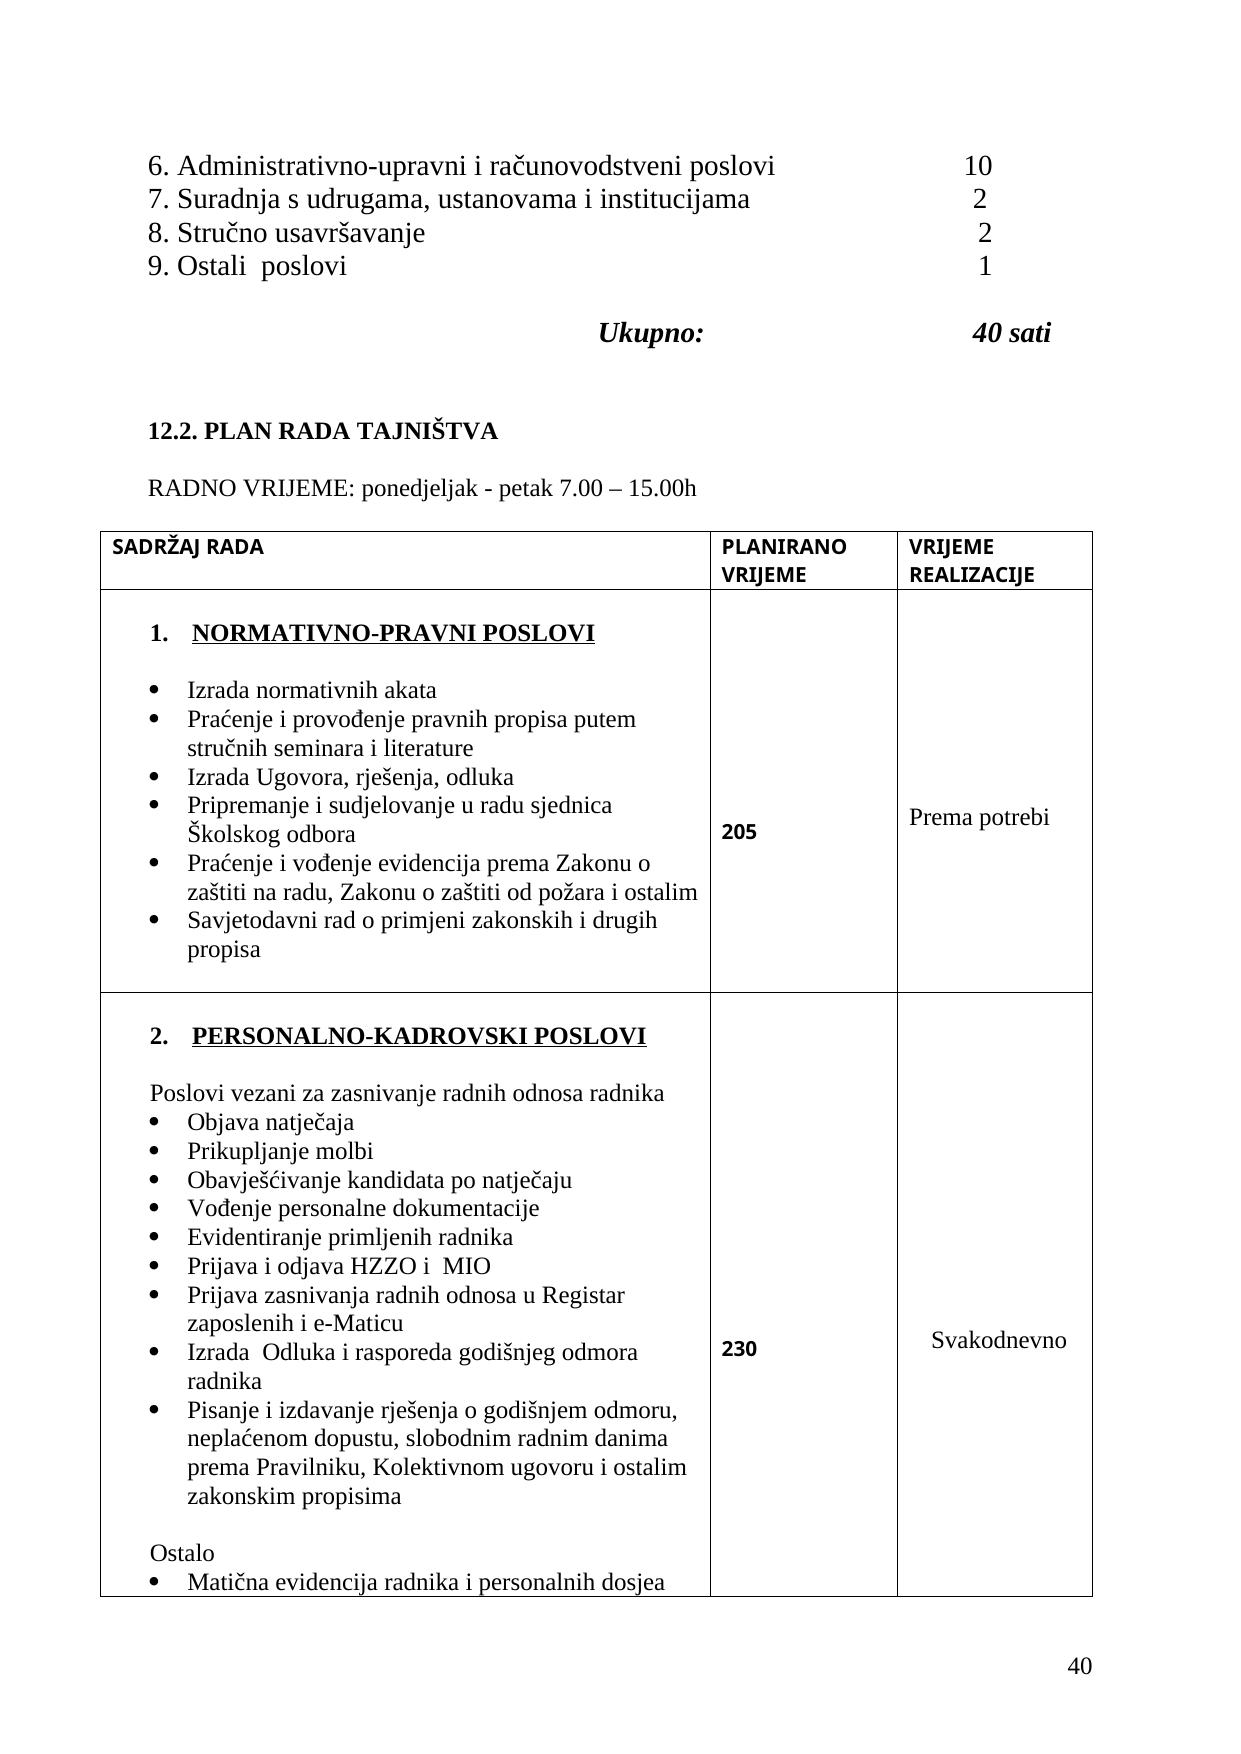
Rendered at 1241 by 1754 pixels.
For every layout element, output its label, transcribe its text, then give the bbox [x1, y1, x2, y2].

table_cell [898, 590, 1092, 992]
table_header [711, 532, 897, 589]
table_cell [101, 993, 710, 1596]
text 12.2. PLAN RADA TAJNIŠTVA [148, 416, 1092, 445]
text RADNO VRIJEME: ponedjeljak - petak 7.00 – 15.00h [148, 473, 1092, 502]
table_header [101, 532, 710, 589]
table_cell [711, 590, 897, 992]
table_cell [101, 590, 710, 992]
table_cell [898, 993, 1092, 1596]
text Ukupno: 40 sati [148, 315, 1092, 349]
text 8. Stručno usavršavanje 2 [148, 215, 1092, 248]
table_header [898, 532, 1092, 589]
text 6. Administrativno-upravni i računovodstveni poslovi 10 [148, 148, 1092, 181]
text 9. Ostali poslovi 1 [148, 248, 1092, 282]
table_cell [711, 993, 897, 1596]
text 7. Suradnja s udrugama, ustanovama i institucijama 2 [148, 181, 1092, 215]
